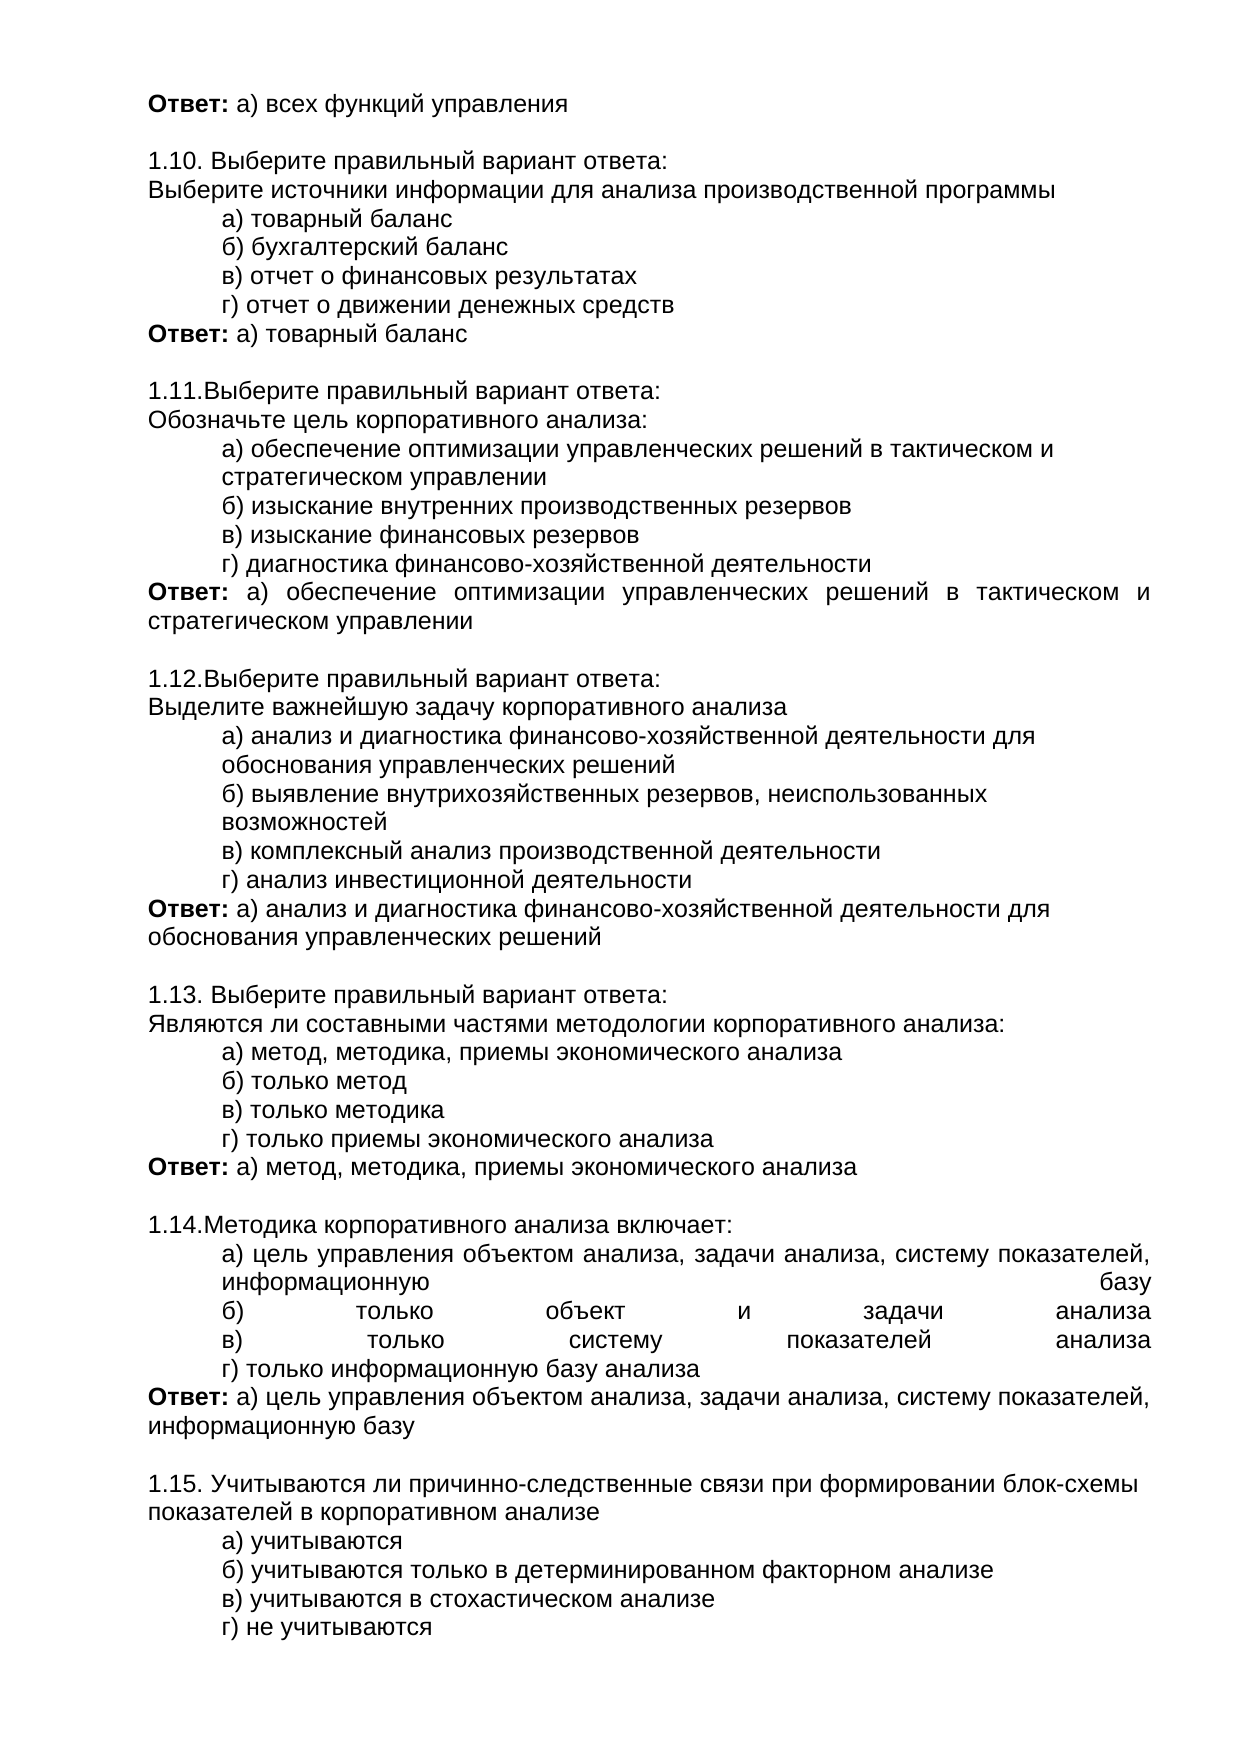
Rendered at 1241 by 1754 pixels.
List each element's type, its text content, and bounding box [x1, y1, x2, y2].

text г) диагностика финансово-хозяйственной деятельности [221, 549, 1152, 577]
text а) анализ и диагностика финансово-хозяйственной деятельности для обоснования управленческих решений [221, 721, 1152, 779]
text г) анализ инвестиционной деятельности [221, 865, 1152, 894]
text г) не учитываются [221, 1612, 1152, 1641]
text Являются ли составными частями методологии корпоративного анализа: [148, 1009, 1152, 1037]
text 1.13. Выберите правильный вариант ответа: [148, 980, 1152, 1009]
text Ответ: а) цель управления объектом анализа, задачи анализа, систему показателей, информационную базу [148, 1382, 1152, 1440]
text в) только методика [221, 1095, 1152, 1124]
text г) отчет о движении денежных средств [221, 290, 1152, 319]
text Выделите важнейшую задачу корпоративного анализа [148, 692, 1152, 721]
text а) обеспечение оптимизации управленческих решений в тактическом и стратегическом управлении [221, 434, 1152, 491]
text б) бухгалтерский баланс [221, 232, 1152, 261]
text Ответ: а) метод, методика, приемы экономического анализа [148, 1152, 1152, 1181]
text Выберите источники информации для анализа производственной программы [148, 175, 1152, 204]
text в) комплексный анализ производственной деятельности [221, 836, 1152, 865]
text Ответ: а) всех функций управления [148, 89, 1152, 117]
text б) выявление внутрихозяйственных резервов, неиспользованных возможностей [221, 779, 1152, 836]
text в) изыскание финансовых резервов [221, 520, 1152, 549]
text Ответ: а) обеспечение оптимизации управленческих решений в тактическом и стратегическом управлении [148, 577, 1152, 635]
text 1.12.Выберите правильный вариант ответа: [148, 664, 1152, 692]
text а) цель управления объектом анализа, задачи анализа, систему показателей, информационную базу б) только объект и задачи анализа в) только систему показателей анализа г) только информационную базу анализа [221, 1239, 1152, 1382]
text б) учитываются только в детерминированном факторном анализе [221, 1555, 1152, 1584]
text Обозначьте цель корпоративного анализа: [148, 405, 1152, 434]
text а) метод, методика, приемы экономического анализа [221, 1037, 1152, 1066]
text 1.15. Учитываются ли причинно-следственные связи при формировании блок-схемы показателей в корпоративном анализе [148, 1469, 1152, 1526]
text б) только метод [221, 1066, 1152, 1095]
text Ответ: а) товарный баланс [148, 319, 1152, 347]
text в) учитываются в стохастическом анализе [221, 1584, 1152, 1612]
text Ответ: а) анализ и диагностика финансово-хозяйственной деятельности для обоснования управленческих решений [148, 894, 1152, 951]
text г) только приемы экономического анализа [221, 1124, 1152, 1152]
text в) отчет о финансовых результатах [221, 261, 1152, 290]
text б) изыскание внутренних производственных резервов [221, 491, 1152, 520]
text 1.14.Методика корпоративного анализа включает: [148, 1210, 1152, 1239]
text 1.10. Выберите правильный вариант ответа: [148, 146, 1152, 175]
text 1.11.Выберите правильный вариант ответа: [148, 376, 1152, 405]
text а) учитываются [221, 1526, 1152, 1555]
text а) товарный баланс [221, 204, 1152, 232]
